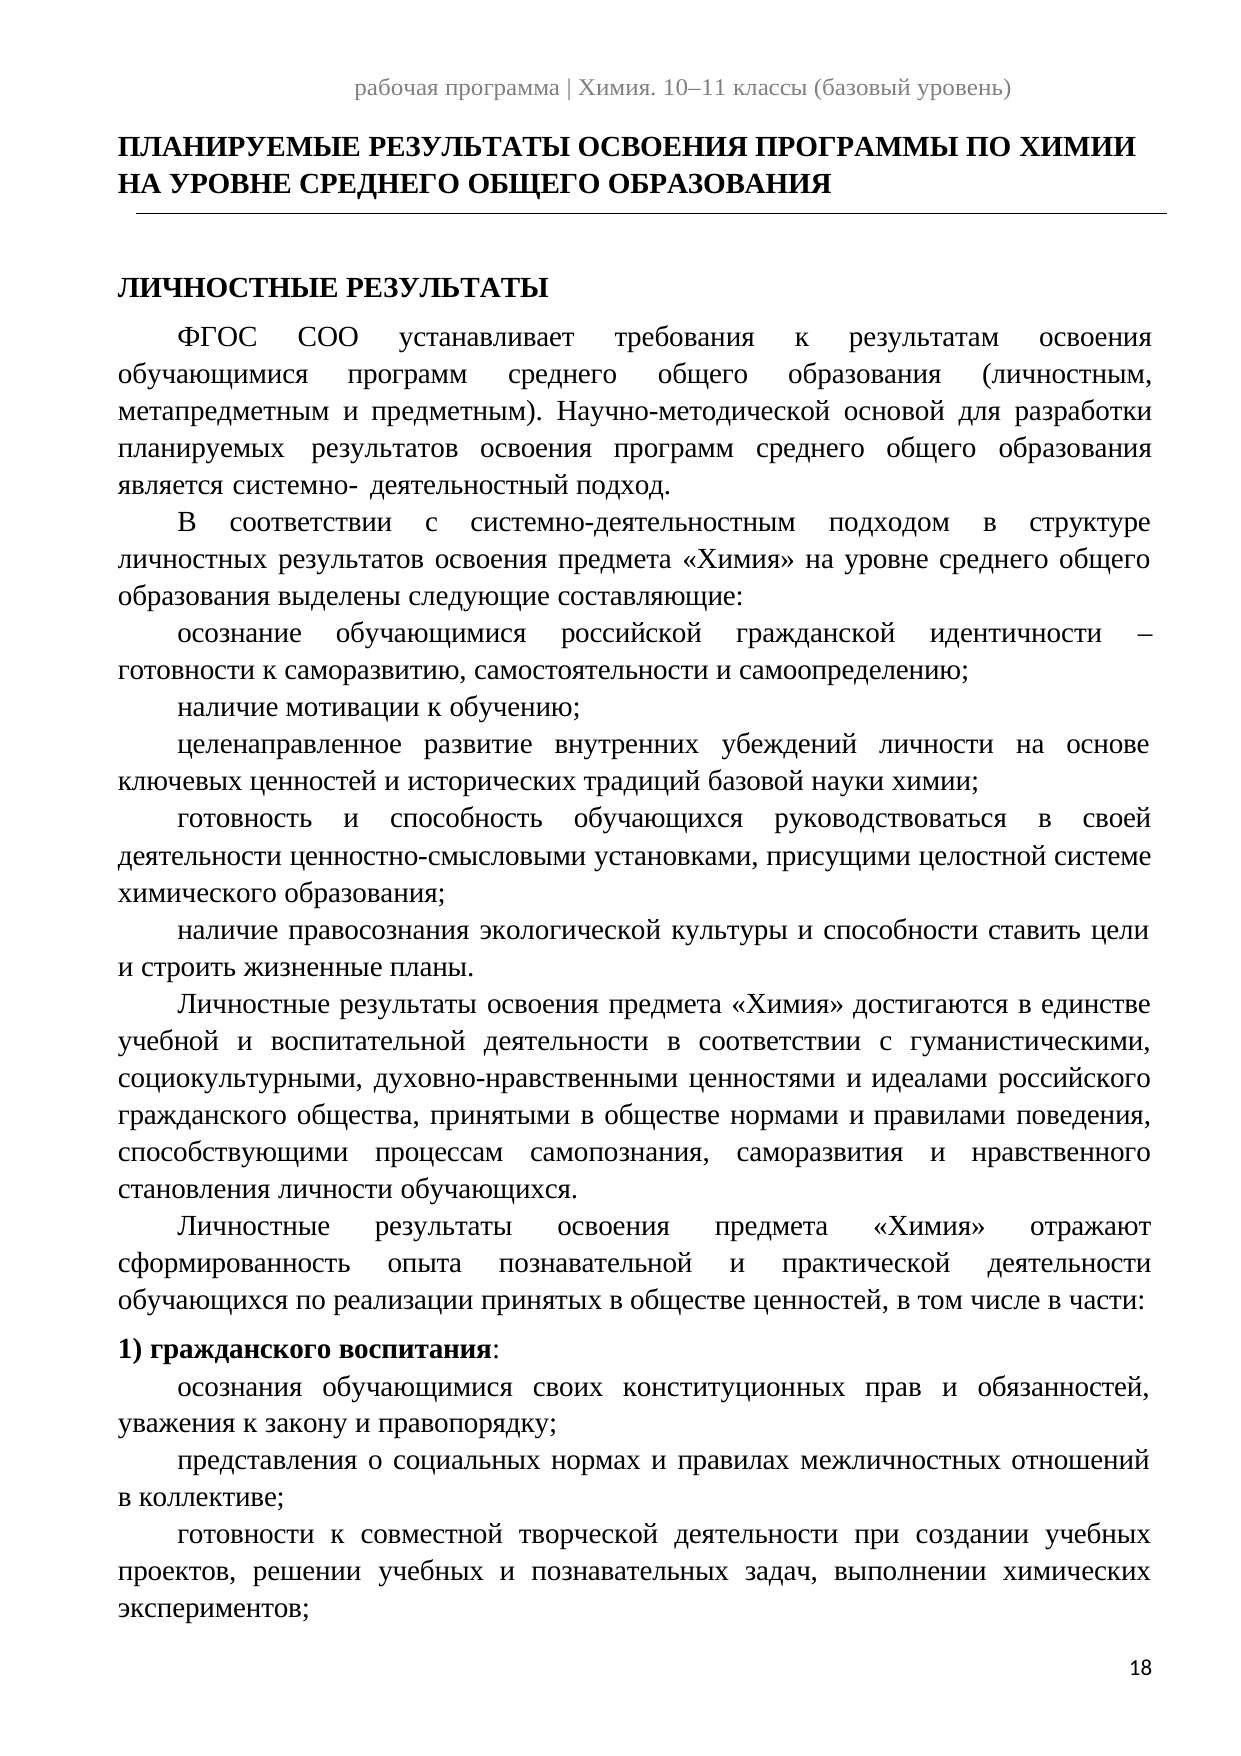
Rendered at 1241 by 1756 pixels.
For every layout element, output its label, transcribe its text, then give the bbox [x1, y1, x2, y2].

subtitle гражданского воспитания: [118, 1331, 1163, 1365]
text Личностные результаты освоения предмета «Химия» отражают сформированность опыта познавательной и практической деятельности обучающихся по реализации принятых в обществе ценностей, в том числе в части: [118, 1208, 1151, 1315]
text готовности к совместной творческой деятельности при создании учебных проектов, решении учебных и познавательных задач, выполнении химических экспериментов; [118, 1516, 1151, 1623]
subtitle ПЛАНИРУЕМЫЕ РЕЗУЛЬТАТЫ ОСВОЕНИЯ ПРОГРАММЫ ПО ХИМИИ НА УРОВНЕ СРЕДНЕГО ОБЩЕГО ОБРАЗОВАНИЯ [118, 129, 1163, 199]
subtitle ЛИЧНОСТНЫЕ РЕЗУЛЬТАТЫ [118, 270, 1163, 304]
text представления о социальных нормах и правилах межличностных отношений в коллективе; [118, 1442, 1150, 1512]
text В соответствии с системно-деятельностным подходом в структуре личностных результатов освоения предмета «Химия» на уровне среднего общего образования выделены следующие составляющие: [118, 504, 1151, 612]
text целенаправленное развитие внутренних убеждений личности на основе ключевых ценностей и исторических традиций базовой науки химии; [118, 726, 1150, 797]
text готовность и способность обучающихся руководствоваться в своей деятельности ценностно-смысловыми установками, присущими целостной системе химического образования; [118, 800, 1152, 908]
text осознания обучающимися своих конституционных прав и обязанностей, уважения к закону и правопорядку; [118, 1369, 1149, 1439]
text Личностные результаты освоения предмета «Химия» достигаются в единстве учебной и воспитательной деятельности в соответствии с гуманистическими, социокультурными, духовно-нравственными ценностями и идеалами российского гражданского общества, принятыми в обществе нормами и правилами поведения, способствующими процессам самопознания, саморазвития и нравственного становления личности обучающихся. [118, 986, 1151, 1204]
text наличие мотивации к обучению; [177, 689, 1163, 723]
text осознание обучающимися российской гражданской идентичности – готовности к саморазвитию, самостоятельности и самоопределению; [118, 616, 1152, 686]
text ФГОС СОО устанавливает требования к результатам освоения обучающимися программ среднего общего образования (личностным, метапредметным и предметным). Научно-методической основой для разработки планируемых результатов освоения программ среднего общего образования является системно- деятельностный подход. [118, 319, 1152, 501]
text наличие правосознания экологической культуры и способности ставить цели и строить жизненные планы. [118, 912, 1149, 983]
